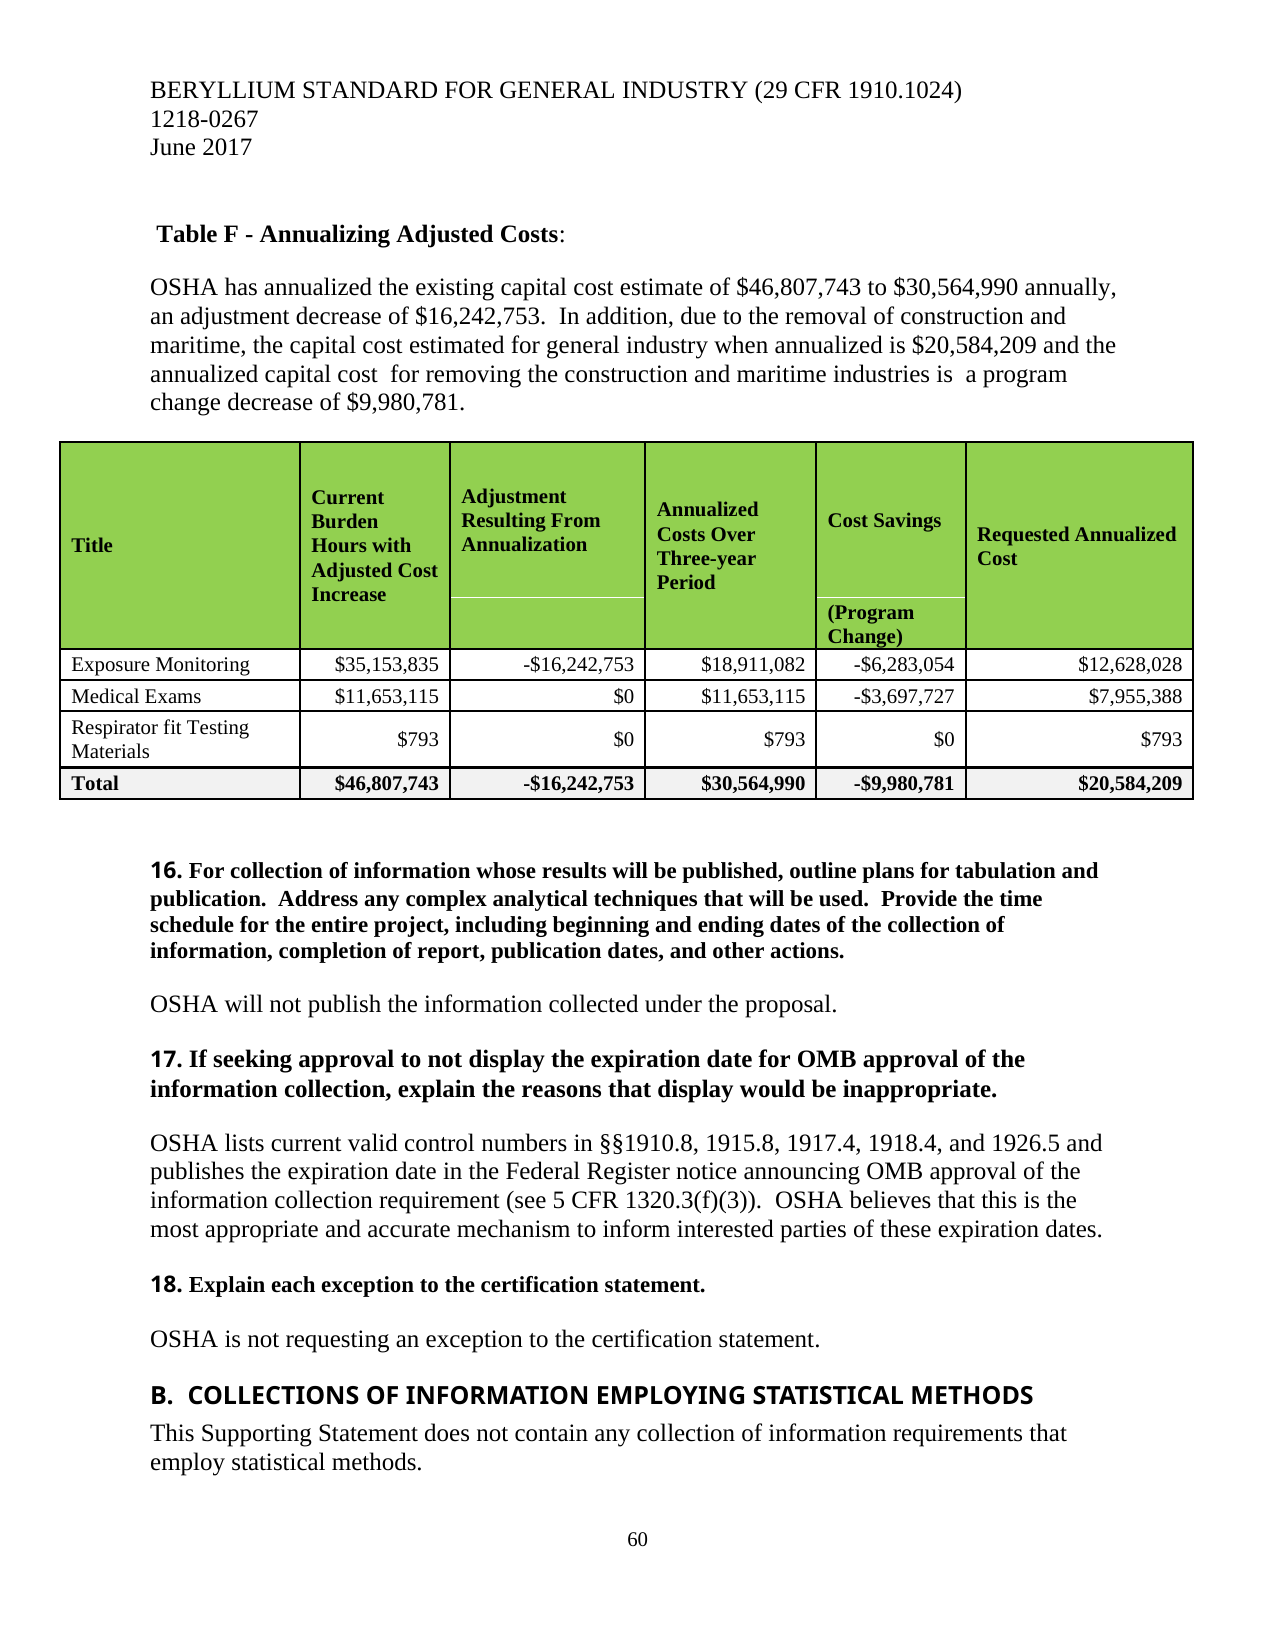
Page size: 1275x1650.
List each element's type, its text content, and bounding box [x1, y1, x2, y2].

subtitle COLLECTIONS OF INFORMATION EMPLOYING STATISTICAL METHODS [150, 1378, 1125, 1412]
table_cell $11,653,115 [301, 681, 449, 710]
subtitle If seeking approval to not display the expiration date for OMB approval of the information collection, explain the reasons that display would be inappropriate. [150, 1043, 1125, 1103]
subtitle Explain each exception to the certification statement. [150, 1268, 1125, 1299]
text OSHA is not requesting an exception to the certification statement. [150, 1324, 1125, 1353]
table_cell $0 [451, 712, 644, 766]
table_cell $0 [451, 681, 644, 710]
table_cell $30,564,990 [646, 769, 815, 798]
text This Supporting Statement does not contain any collection of information requirements that employ statistical methods. [150, 1418, 1125, 1475]
table_cell Exposure Monitoring [61, 650, 299, 679]
table_cell [451, 598, 644, 648]
table_cell (Program Change) [817, 598, 965, 648]
table_header Current Burden Hours with Adjusted Cost Increase [301, 443, 449, 648]
table_cell $11,653,115 [646, 681, 815, 710]
table_cell $18,911,082 [646, 650, 815, 679]
table_cell $20,584,209 [967, 769, 1192, 798]
table_cell $793 [301, 712, 449, 766]
table_cell $46,807,743 [301, 769, 449, 798]
table_header Adjustment Resulting From Annualization [451, 443, 644, 597]
table_cell $12,628,028 [967, 650, 1192, 679]
table_header Cost Savings [817, 443, 965, 597]
text OSHA has annualized the existing capital cost estimate of $46,807,743 to $30,564,990 annually, an adjustment decrease of $16,242,753. In addition, due to the removal of construction and maritime, the capital cost estimated for general industry when annualized is $20,584,209 and the annualized capital cost for removing the construction and maritime industries is a program change decrease of $9,980,781. [150, 272, 1125, 416]
table_cell $793 [646, 712, 815, 766]
table_cell -$16,242,753 [451, 769, 644, 798]
table_cell -$6,283,054 [817, 650, 965, 679]
table_cell $793 [967, 712, 1192, 766]
text OSHA will not publish the information collected under the proposal. [150, 989, 1125, 1018]
text OSHA lists current valid control numbers in §§1910.8, 1915.8, 1917.4, 1918.4, and 1926.5 and publishes the expiration date in the Federal Register notice announcing OMB approval of the information collection requirement (see 5 CFR 1320.3(f)(3)). OSHA believes that this is the most appropriate and accurate mechanism to inform interested parties of these expiration dates. [150, 1128, 1125, 1243]
table_header Requested Annualized Cost [967, 443, 1192, 648]
table_cell $0 [817, 712, 965, 766]
subtitle For collection of information whose results will be published, outline plans for tabulation and publication. Address any complex analytical techniques that will be used. Provide the time schedule for the entire project, including beginning and ending dates of the collection of information, completion of report, publication dates, and other actions. [150, 853, 1125, 964]
table_cell -$3,697,727 [817, 681, 965, 710]
text Table F - Annualizing Adjusted Costs: [150, 219, 1125, 247]
table_cell $7,955,388 [967, 681, 1192, 710]
table_header Title [61, 443, 299, 648]
table_cell Total [61, 769, 299, 798]
table_cell $35,153,835 [301, 650, 449, 679]
table_cell Respirator fit Testing Materials [61, 712, 299, 766]
table_cell -$16,242,753 [451, 650, 644, 679]
table_cell Medical Exams [61, 681, 299, 710]
table_header Annualized Costs Over Three-year Period [646, 443, 815, 648]
table_cell -$9,980,781 [817, 769, 965, 798]
